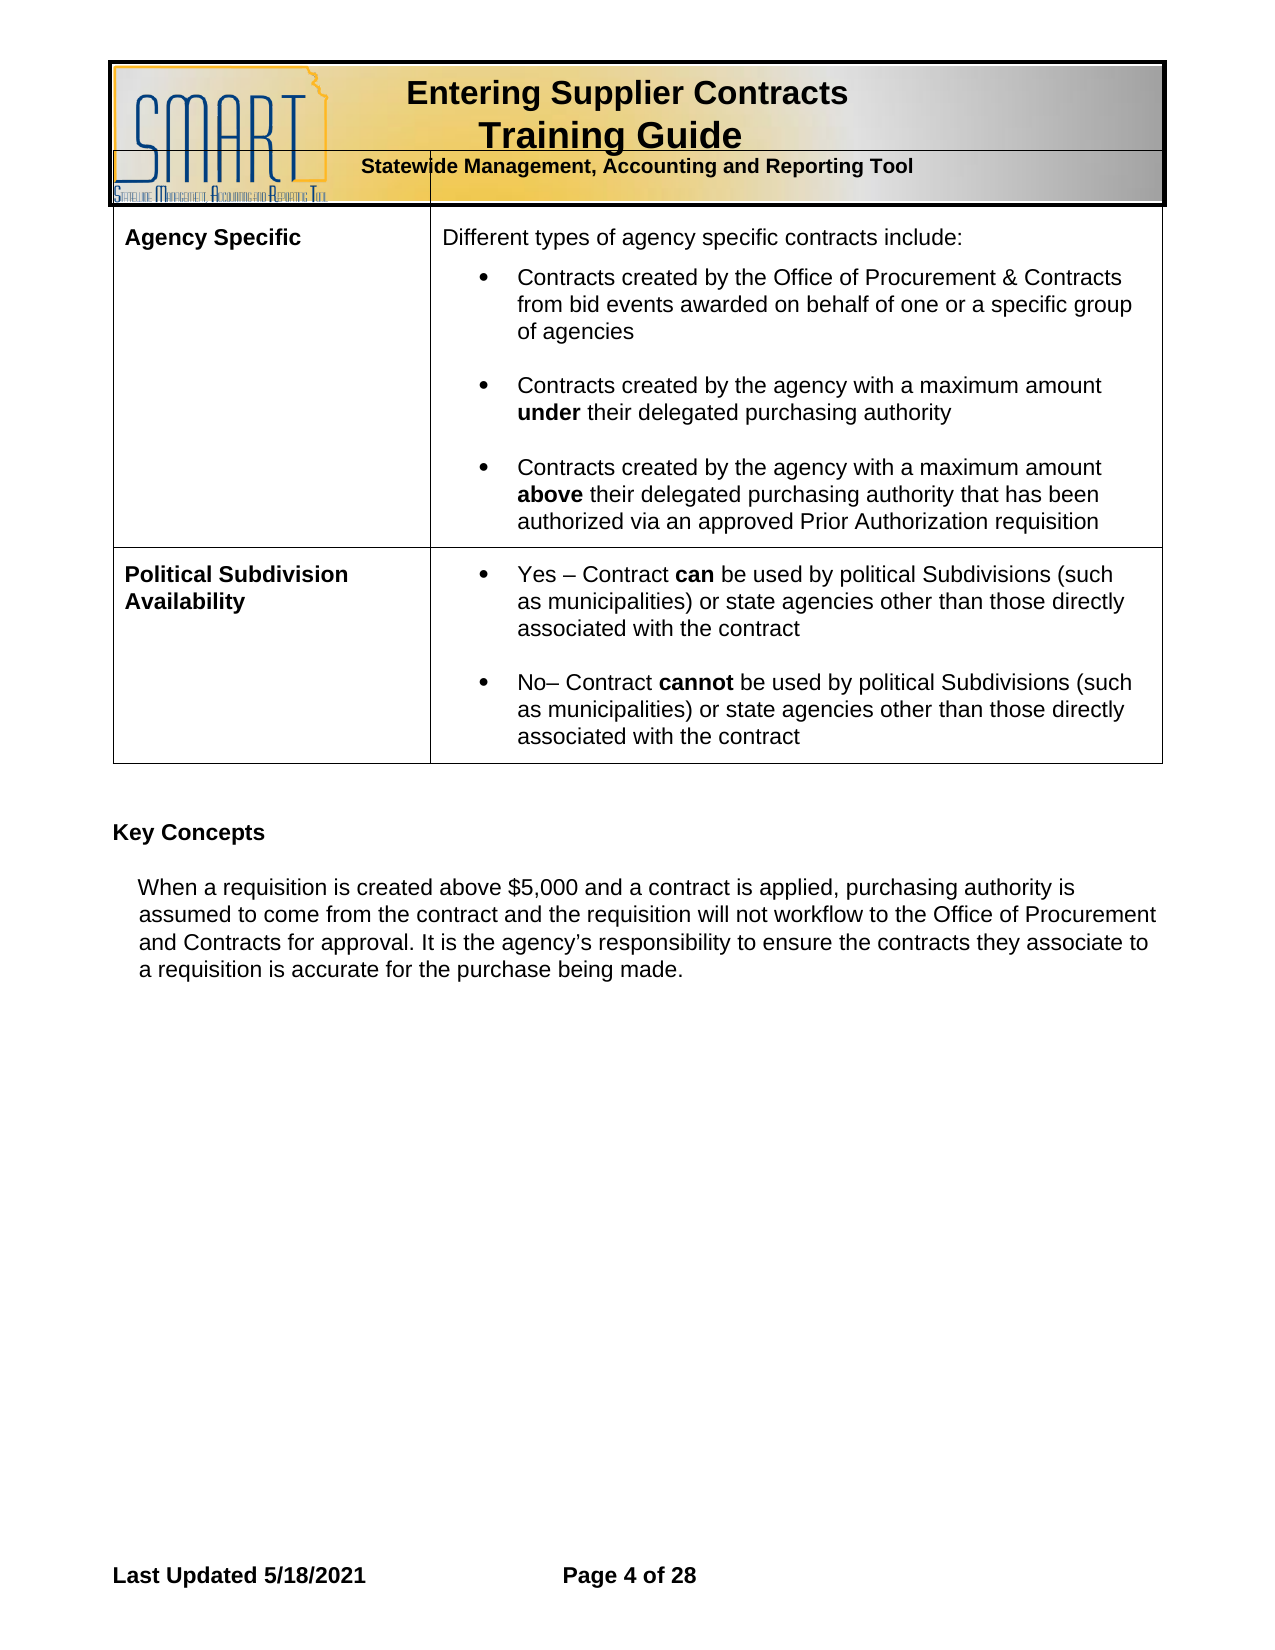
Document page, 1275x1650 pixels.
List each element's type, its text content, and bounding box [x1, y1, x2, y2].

picture [610, 131, 618, 144]
table_cell Political Subdivision Availability [114, 548, 430, 763]
table_header Agency Specific [114, 151, 430, 547]
subtitle Key Concepts [112, 819, 1162, 845]
text When a requisition is created above $5,000 and a contract is applied, purchasing authority is assumed to come from the contract and the requisition will not workflow to the Office of Procurement and Contracts for approval. It is the agency’s responsibility to ensure the contracts they associate to a requisition is accurate for the purchase being made. [137, 874, 1162, 982]
table_header Different types of agency specific contracts include: Contracts created by the Office of Procurement & Contracts from bid events awarded on behalf of one or a specific group of agencies Contracts created by the agency with a maximum amount under their delegated purchasing authority Contracts created by the agency with a maximum amount above their delegated purchasing authority that has been authorized via an approved Prior Authorization requisition [431, 151, 1162, 547]
table_cell Yes – Contract can be used by political Subdivisions (such as municipalities) or state agencies other than those directly associated with the contract No– Contract cannot be used by political Subdivisions (such as municipalities) or state agencies other than those directly associated with the contract [431, 548, 1162, 763]
picture [103, 60, 1162, 211]
